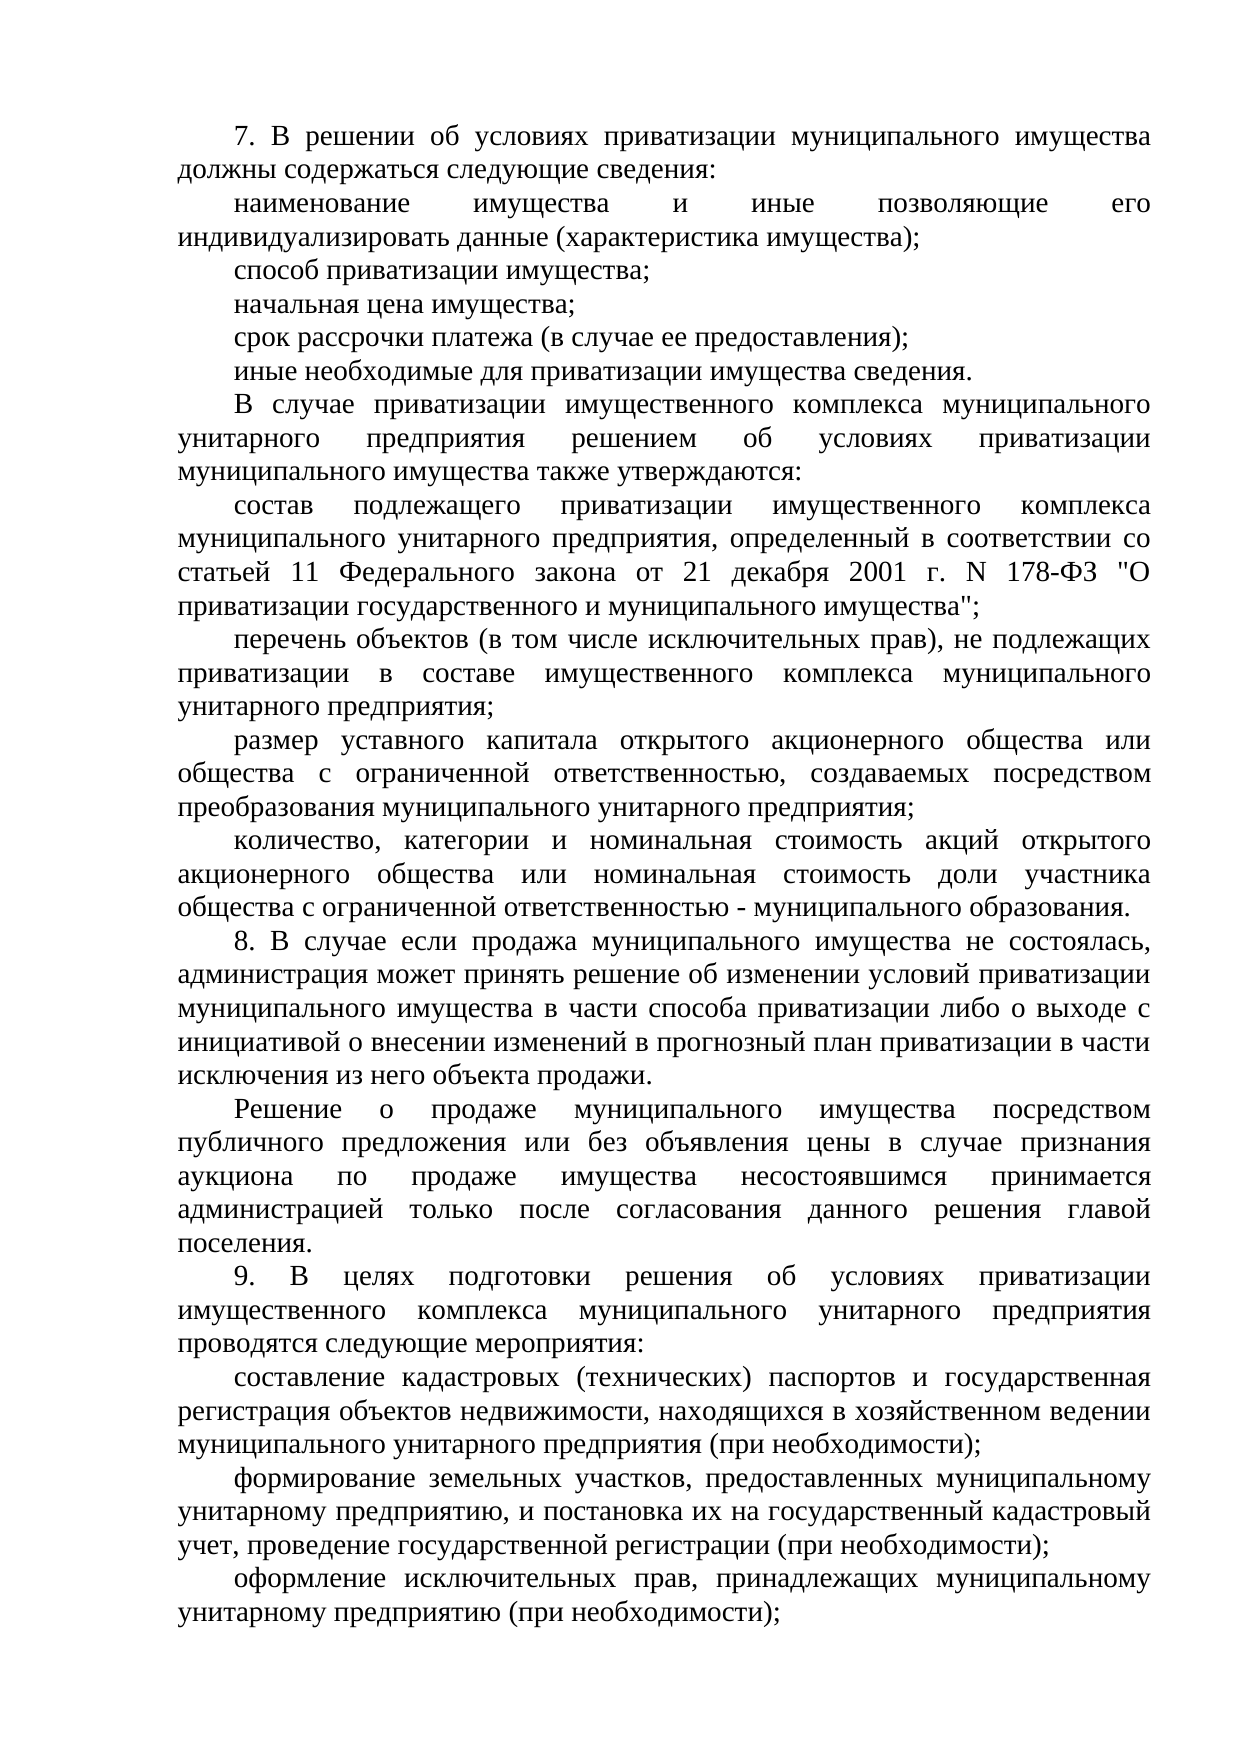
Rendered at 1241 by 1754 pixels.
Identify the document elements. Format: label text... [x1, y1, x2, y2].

text оформление исключительных прав, принадлежащих муниципальному унитарному предприятию (при необходимости); [177, 1560, 1152, 1627]
text 7. В решении об условиях приватизации муниципального имущества должны содержаться следующие сведения: [177, 118, 1152, 185]
text Решение о продаже муниципального имущества посредством публичного предложения или без объявления цены в случае признания аукциона по продаже имущества несостоявшимся принимается администрацией только после согласования данного решения главой поселения. [177, 1091, 1152, 1258]
text способ приватизации имущества; [177, 252, 1152, 286]
text составление кадастровых (технических) паспортов и государственная регистрация объектов недвижимости, находящихся в хозяйственном ведении муниципального унитарного предприятия (при необходимости); [177, 1359, 1152, 1460]
text 9. В целях подготовки решения об условиях приватизации имущественного комплекса муниципального унитарного предприятия проводятся следующие мероприятия: [177, 1258, 1152, 1359]
text иные необходимые для приватизации имущества сведения. [177, 353, 1152, 386]
text 8. В случае если продажа муниципального имущества не состоялась, администрация может принять решение об изменении условий приватизации муниципального имущества в части способа приватизации либо о выходе с инициативой о внесении изменений в прогнозный план приватизации в части исключения из него объекта продажи. [177, 923, 1152, 1091]
text формирование земельных участков, предоставленных муниципальному унитарному предприятию, и постановка их на государственный кадастровый учет, проведение государственной регистрации (при необходимости); [177, 1460, 1152, 1560]
text состав подлежащего приватизации имущественного комплекса муниципального унитарного предприятия, определенный в соответствии со статьей 11 Федерального закона от 21 декабря . N 178-ФЗ "О приватизации государственного и муниципального имущества"; [177, 487, 1152, 621]
text наименование имущества и иные позволяющие его индивидуализировать данные (характеристика имущества); [177, 185, 1152, 252]
text срок рассрочки платежа (в случае ее предоставления); [177, 319, 1152, 353]
text В случае приватизации имущественного комплекса муниципального унитарного предприятия решением об условиях приватизации муниципального имущества также утверждаются: [177, 386, 1152, 487]
text количество, категории и номинальная стоимость акций открытого акционерного общества или номинальная стоимость доли участника общества с ограниченной ответственностью - муниципального образования. [177, 822, 1152, 923]
text перечень объектов (в том числе исключительных прав), не подлежащих приватизации в составе имущественного комплекса муниципального унитарного предприятия; [177, 621, 1152, 722]
text размер уставного капитала открытого акционерного общества или общества с ограниченной ответственностью, создаваемых посредством преобразования муниципального унитарного предприятия; [177, 722, 1152, 822]
text начальная цена имущества; [177, 286, 1152, 319]
